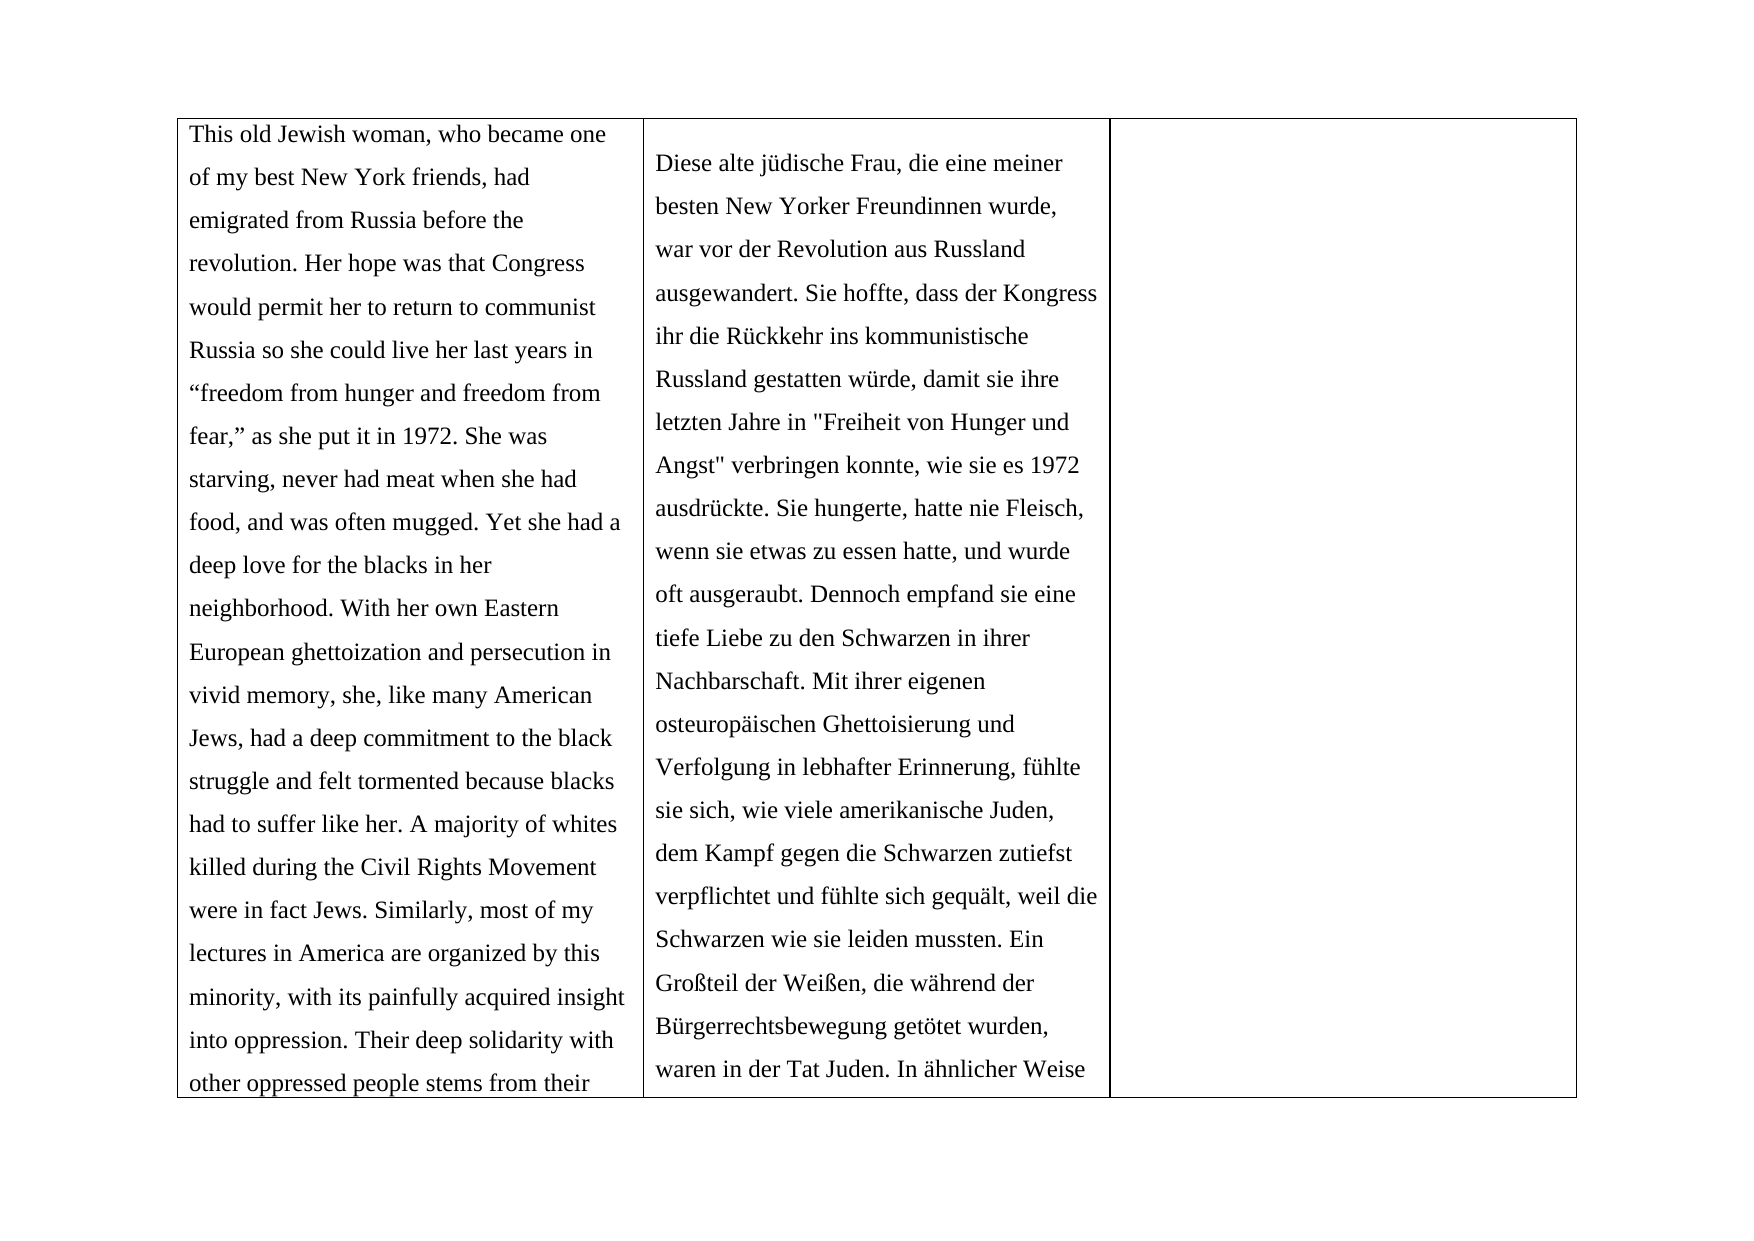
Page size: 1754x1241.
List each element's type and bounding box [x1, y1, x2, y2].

table_header [644, 119, 1109, 1097]
table_header [178, 119, 643, 1097]
table_header [1111, 119, 1576, 1097]
